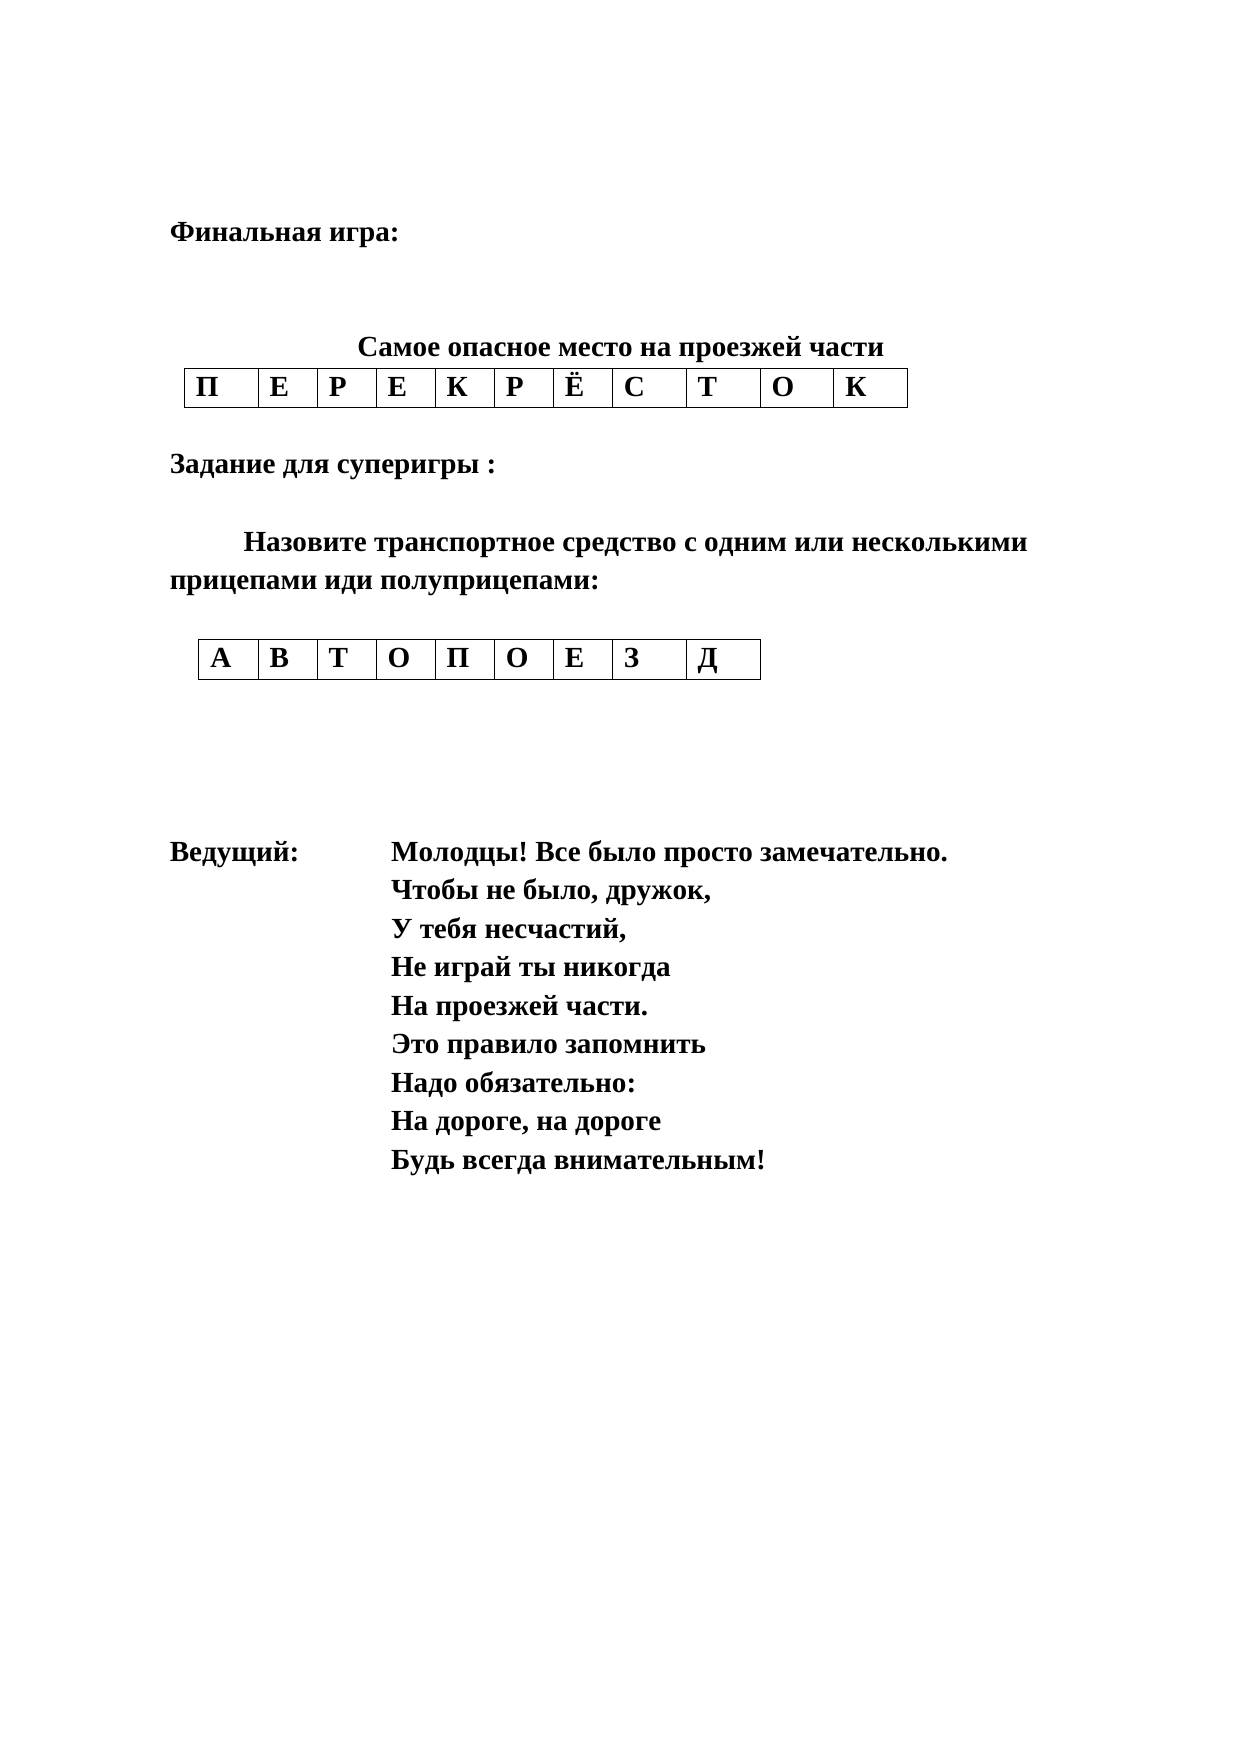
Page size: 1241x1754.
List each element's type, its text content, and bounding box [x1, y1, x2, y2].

table_header А [199, 640, 258, 678]
text Назовите транспортное средство с одним или несколькими прицепами иди полуприцепами: [169, 524, 1072, 596]
table_header Т [318, 640, 376, 678]
text Задание для суперигры : [169, 447, 1072, 480]
table_header О [761, 369, 833, 407]
table_header Е [377, 369, 435, 407]
table_header О [377, 640, 435, 678]
text Финальная игра: [169, 214, 1072, 247]
text У тебя несчастий, [317, 911, 1072, 944]
text Это правило запомнить [317, 1026, 1072, 1060]
text Не играй ты никогда [317, 949, 1072, 983]
table_header Р [495, 369, 553, 407]
table_header Р [318, 369, 376, 407]
text Надо обязательно: [317, 1065, 1072, 1098]
text На дороге, на дороге [317, 1103, 1072, 1137]
table_header Е [554, 640, 612, 678]
text Будь всегда внимательным! [317, 1142, 1072, 1176]
table_header К [834, 369, 907, 407]
text На проезжей части. [317, 988, 1072, 1021]
table_header Е [259, 369, 317, 407]
text Чтобы не было, дружок, [317, 872, 1072, 906]
table_header В [259, 640, 317, 678]
table_header С [613, 369, 686, 407]
table_header К [436, 369, 494, 407]
table_header О [495, 640, 553, 678]
text Самое опасное место на проезжей части [169, 329, 1072, 363]
table_header Д [687, 640, 760, 678]
table_header З [613, 640, 686, 678]
table_header П [185, 369, 258, 407]
table_header Ё [554, 369, 612, 407]
text Ведущий: Молодцы! Все было просто замечательно. [169, 834, 1072, 867]
table_header Т [687, 369, 760, 407]
table_header П [436, 640, 494, 678]
